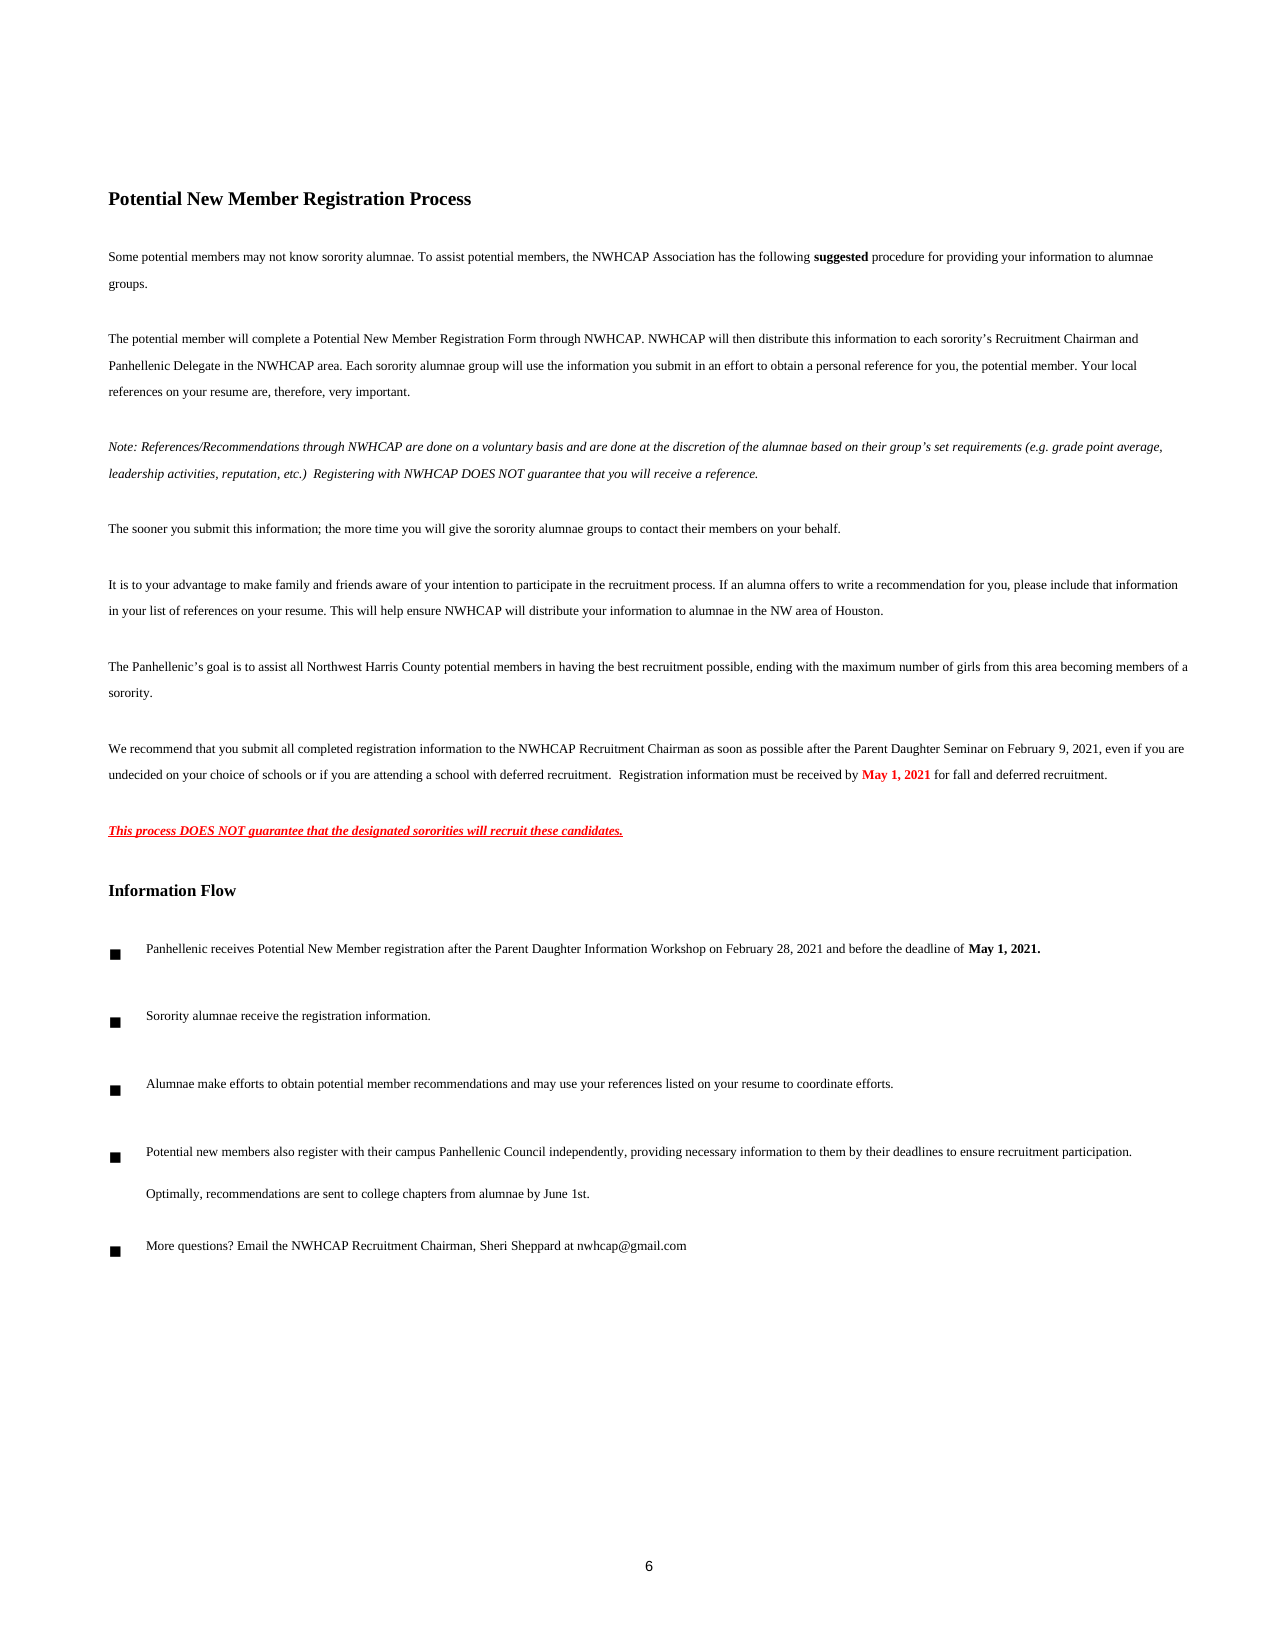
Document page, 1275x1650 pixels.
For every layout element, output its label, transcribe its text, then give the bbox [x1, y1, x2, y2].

text The sooner you submit this information; the more time you will give the sorority alumnae groups to contact their members on your behalf. [108, 510, 1189, 537]
list Panhellenic receives Potential New Member registration after the Parent Daughter Information Workshop on February 28, 2021 and before the deadline of May 1, 2021. [108, 930, 1189, 972]
text We recommend that you submit all completed registration information to the NWHCAP Recruitment Chairman as soon as possible after the Parent Daughter Seminar on February 9, 2021, even if you are undecided on your choice of schools or if you are attending a school with deferred recruitment. Registration information must be received by May 1, 2021 for fall and deferred recruitment. [108, 729, 1189, 782]
text Note: References/Recommendations through NWHCAP are done on a voluntary basis and are done at the discretion of the alumnae based on their group’s set requirements (e.g. grade point average, leadership activities, reputation, etc.) Registering with NWHCAP DOES NOT guarantee that you will receive a reference. [108, 428, 1189, 481]
text The Panhellenic’s goal is to assist all Northwest Harris County potential members in having the best recruitment possible, ending with the maximum number of girls from this area becoming members of a sorority. [108, 648, 1189, 700]
subtitle Potential New Member Registration Process [108, 171, 1189, 209]
text This process DOES NOT guarantee that the designated sororities will recruit these candidates. [108, 811, 1189, 838]
list Sorority alumnae receive the registration information. [108, 997, 1189, 1040]
list More questions? Email the NWHCAP Recruitment Chairman, Sheri Sheppard at nwhcap@gmail.com [108, 1227, 1189, 1269]
subtitle Information Flow [108, 867, 1189, 901]
text Some potential members may not know sorority alumnae. To assist potential members, the NWHCAP Association has the following suggested procedure for providing your information to alumnae groups. [108, 238, 1189, 291]
list Alumnae make efforts to obtain potential member recommendations and may use your references listed on your resume to coordinate efforts. [108, 1065, 1189, 1108]
text It is to your advantage to make family and friends aware of your intention to participate in the recruitment process. If an alumna offers to write a recommendation for you, please include that information in your list of references on your resume. This will help ensure NWHCAP will distribute your information to alumnae in the NW area of Houston. [108, 566, 1189, 618]
list Potential new members also register with their campus Panhellenic Council independently, providing necessary information to them by their deadlines to ensure recruitment participation. Optimally, recommendations are sent to college chapters from alumnae by June 1st. [108, 1133, 1189, 1202]
text The potential member will complete a Potential New Member Registration Form through NWHCAP. NWHCAP will then distribute this information to each sorority’s Recruitment Chairman and Panhellenic Delegate in the NWHCAP area. Each sorority alumnae group will use the information you submit in an effort to obtain a personal reference for you, the potential member. Your local references on your resume are, therefore, very important. [108, 320, 1189, 399]
